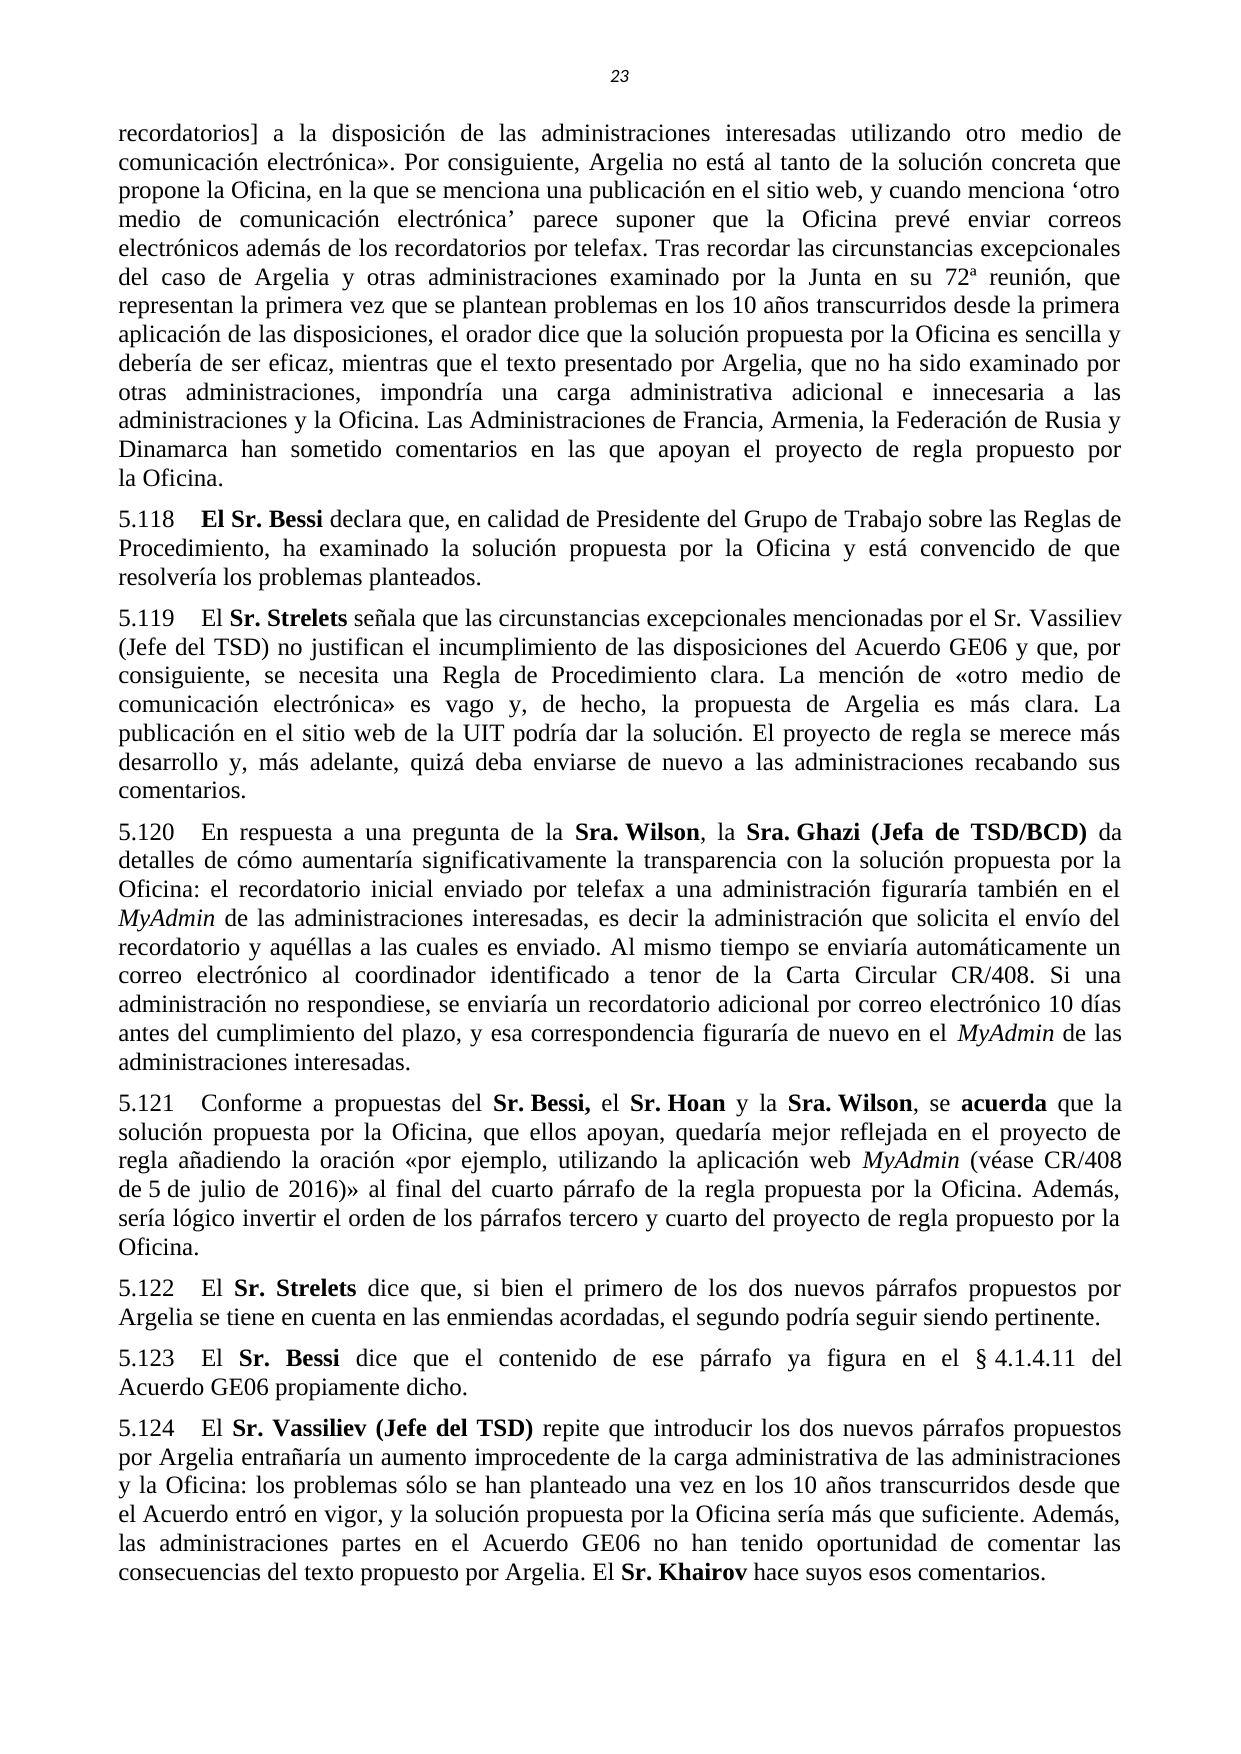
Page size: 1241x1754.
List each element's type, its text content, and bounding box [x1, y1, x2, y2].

text 5.123 El Sr. Bessi dice que el contenido de ese párrafo ya figura en el § 4.1.4.11 del Acuerdo GE06 propiamente dicho. [118, 1343, 1122, 1401]
text 5.121 Conforme a propuestas del Sr. Bessi, el Sr. Hoan y la Sra. Wilson, se acuerda que la solución propuesta por la Oficina, que ellos apoyan, quedaría mejor reflejada en el proyecto de regla añadiendo la oración «por ejemplo, utilizando la aplicación web MyAdmin (véase CR/408 de 5 de julio de 2016)» al final del cuarto párrafo de la regla propuesta por la Oficina. Además, sería lógico invertir el orden de los párrafos tercero y cuarto del proyecto de regla propuesto por la Oficina. [118, 1088, 1122, 1261]
text 5.124 El Sr. Vassiliev (Jefe del TSD) repite que introducir los dos nuevos párrafos propuestos por Argelia entrañaría un aumento improcedente de la carga administrativa de las administraciones y la Oficina: los problemas sólo se han planteado una vez en los 10 años transcurridos desde que el Acuerdo entró en vigor, y la solución propuesta por la Oficina sería más que suficiente. Además, las administraciones partes en el Acuerdo GE06 no han tenido oportunidad de comentar las consecuencias del texto propuesto por Argelia. El Sr. Khairov hace suyos esos comentarios. [118, 1413, 1122, 1586]
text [118, 118, 1122, 492]
text 5.122 El Sr. Strelets dice que, si bien el primero de los dos nuevos párrafos propuestos por Argelia se tiene en cuenta en las enmiendas acordadas, el segundo podría seguir siendo pertinente. [118, 1273, 1122, 1331]
text 5.120 En respuesta a una pregunta de la Sra. Wilson, la Sra. Ghazi (Jefa de TSD/BCD) da detalles de cómo aumentaría significativamente la transparencia con la solución propuesta por la Oficina: el recordatorio inicial enviado por telefax a una administración figuraría también en el MyAdmin de las administraciones interesadas, es decir la administración que solicita el envío del recordatorio y aquéllas a las cuales es enviado. Al mismo tiempo se enviaría automáticamente un correo electrónico al coordinador identificado a tenor de la Carta Circular CR/408. Si una administración no respondiese, se enviaría un recordatorio adicional por correo electrónico 10 días antes del cumplimiento del plazo, y esa correspondencia figuraría de nuevo en el MyAdmin de las administraciones interesadas. [118, 817, 1122, 1076]
text 5.118 El Sr. Bessi declara que, en calidad de Presidente del Grupo de Trabajo sobre las Reglas de Procedimiento, ha examinado la solución propuesta por la Oficina y está convencido de que resolvería los problemas planteados. [118, 504, 1122, 591]
text 5.119 El Sr. Strelets señala que las circunstancias excepcionales mencionadas por el Sr. Vassiliev (Jefe del TSD) no justifican el incumplimiento de las disposiciones del Acuerdo GE06 y que, por consiguiente, se necesita una Regla de Procedimiento clara. La mención de «otro medio de comunicación electrónica» es vago y, de hecho, la propuesta de Argelia es más clara. La publicación en el sitio web de la UIT podría dar la solución. El proyecto de regla se merece más desarrollo y, más adelante, quizá deba enviarse de nuevo a las administraciones recabando sus comentarios. [118, 603, 1122, 804]
